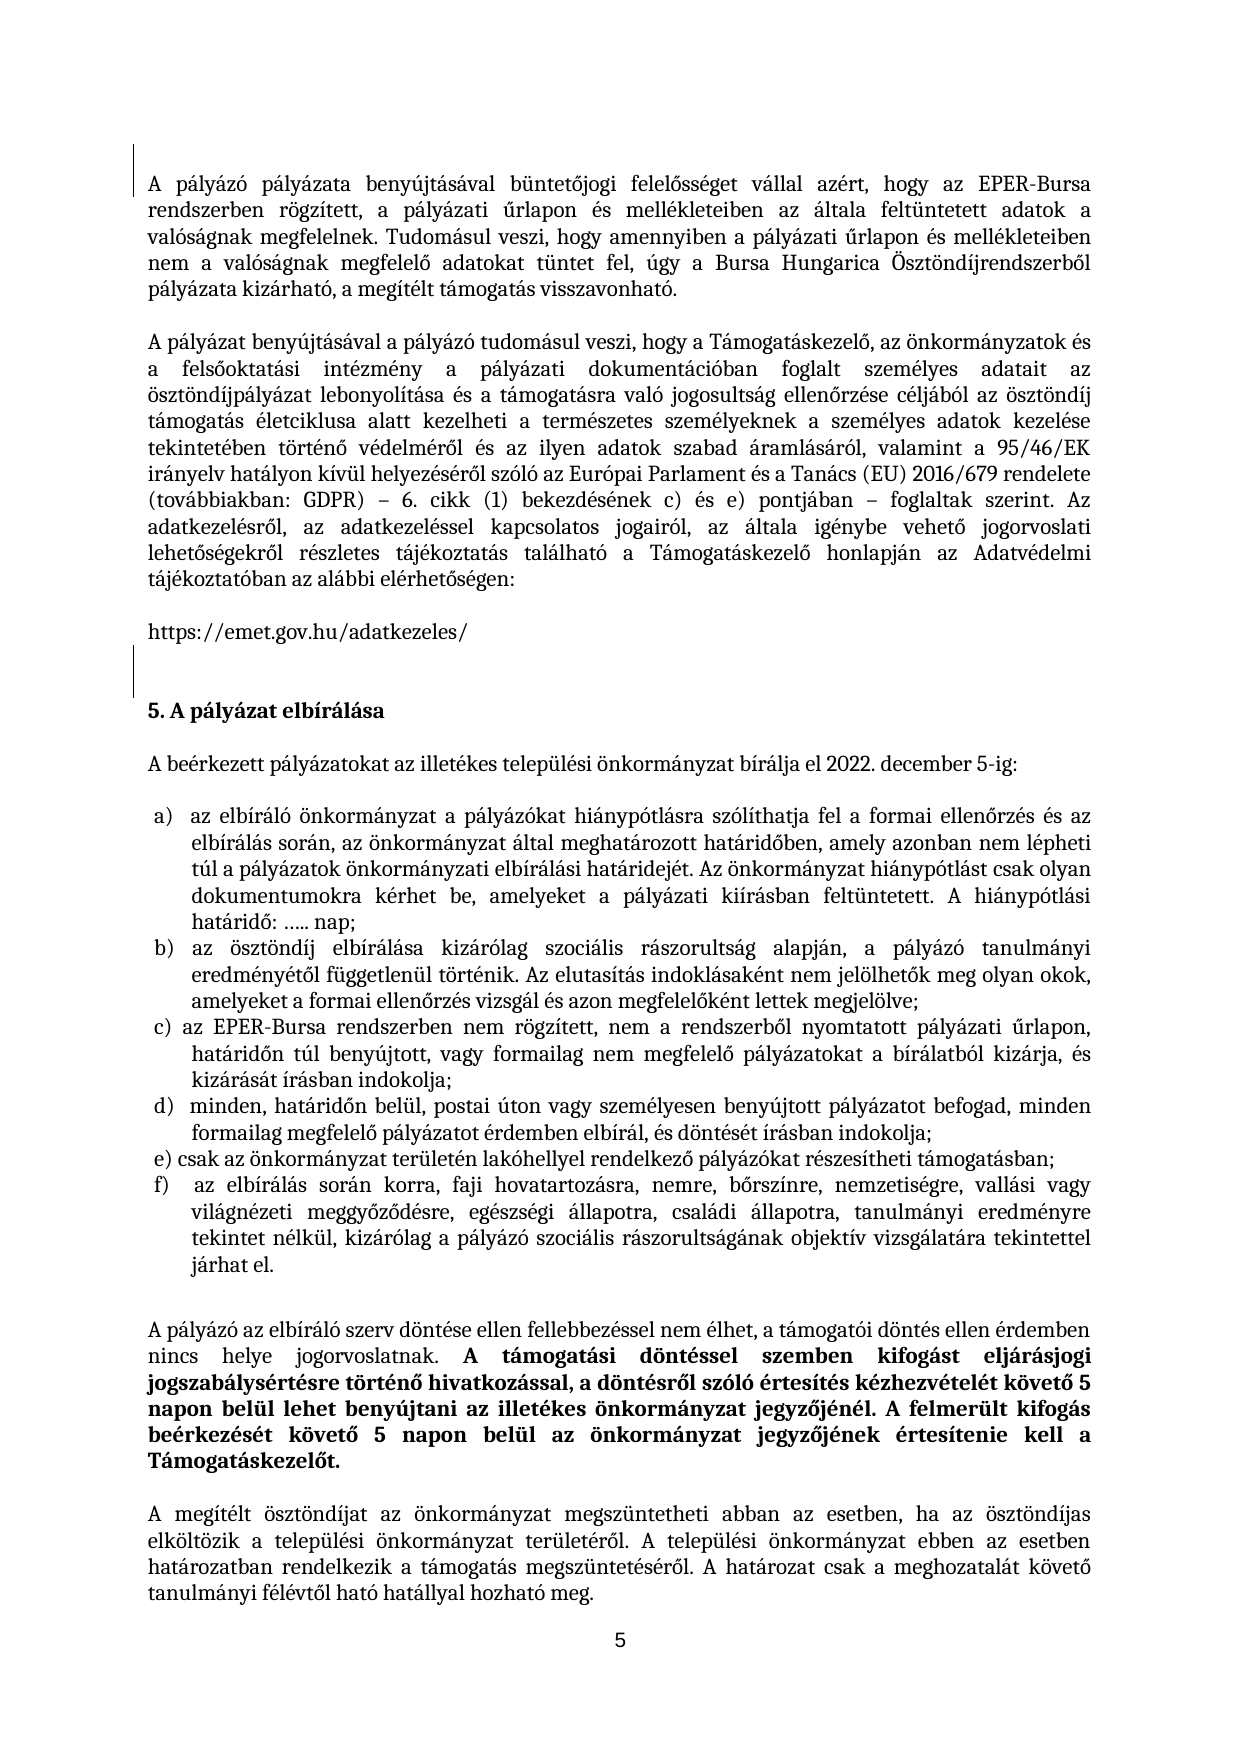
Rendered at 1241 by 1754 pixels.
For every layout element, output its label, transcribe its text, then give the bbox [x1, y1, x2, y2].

text a) az elbíráló önkormányzat a pályázókat hiánypótlásra szólíthatja fel a formai ellenőrzés és az elbírálás során, az önkormányzat által meghatározott határidőben, amely azonban nem lépheti túl a pályázatok önkormányzati elbírálási határidejét. Az önkormányzat hiánypótlást csak olyan dokumentumokra kérhet be, amelyeket a pályázati kiírásban feltüntetett. A hiánypótlási határidő: ….. nap; [154, 803, 1092, 935]
text d) minden, határidőn belül, postai úton vagy személyesen benyújtott pályázatot befogad, minden formailag megfelelő pályázatot érdemben elbírál, és döntését írásban indokolja; [154, 1093, 1092, 1146]
text 5. A pályázat elbírálása [148, 698, 1092, 724]
text A pályázat benyújtásával a pályázó tudomásul veszi, hogy a Támogatáskezelő, az önkormányzatok és a felsőoktatási intézmény a pályázati dokumentációban foglalt személyes adatait az ösztöndíjpályázat lebonyolítása és a támogatásra való jogosultság ellenőrzése céljából az ösztöndíj támogatás életciklusa alatt kezelheti a természetes személyeknek a személyes adatok kezelése tekintetében történő védelméről és az ilyen adatok szabad áramlásáról, valamint a 95/46/EK irányelv hatályon kívül helyezéséről szóló az Európai Parlament és a Tanács (EU) 2016/679 rendelete (továbbiakban: GDPR) – 6. cikk (1) bekezdésének c) és e) pontjában – foglaltak szerint. Az adatkezelésről, az adatkezeléssel kapcsolatos jogairól, az általa igénybe vehető jogorvoslati lehetőségekről részletes tájékoztatás található a Támogatáskezelő honlapján az Adatvédelmi tájékoztatóban az alábbi elérhetőségen: [148, 329, 1092, 592]
text A pályázó az elbíráló szerv döntése ellen fellebbezéssel nem élhet, a támogatói döntés ellen érdemben nincs helye jogorvoslatnak. A támogatási döntéssel szemben kifogást eljárásjogi jogszabálysértésre történő hivatkozással, a döntésről szóló értesítés kézhezvételét követő 5 napon belül lehet benyújtani az illetékes önkormányzat jegyzőjénél. A felmerült kifogás beérkezését követő 5 napon belül az önkormányzat jegyzőjének értesítenie kell a Támogatáskezelőt. [148, 1317, 1092, 1475]
text e) csak az önkormányzat területén lakóhellyel rendelkező pályázókat részesítheti támogatásban; [154, 1146, 1092, 1172]
text f) az elbírálás során korra, faji hovatartozásra, nemre, bőrszínre, nemzetiségre, vallási vagy világnézeti meggyőződésre, egészségi állapotra, családi állapotra, tanulmányi eredményre tekintet nélkül, kizárólag a pályázó szociális rászorultságának objektív vizsgálatára tekintettel járhat el. [154, 1172, 1092, 1278]
text A beérkezett pályázatokat az illetékes települési önkormányzat bírálja el 2022. december 5-ig: [148, 751, 1092, 777]
text b) az ösztöndíj elbírálása kizárólag szociális rászorultság alapján, a pályázó tanulmányi eredményétől függetlenül történik. Az elutasítás indoklásaként nem jelölhetők meg olyan okok, amelyeket a formai ellenőrzés vizsgál és azon megfelelőként lettek megjelölve; [154, 935, 1092, 1014]
text https://emet.gov.hu/adatkezeles/ [148, 619, 1092, 645]
text A megítélt ösztöndíjat az önkormányzat megszüntetheti abban az esetben, ha az ösztöndíjas elköltözik a települési önkormányzat területéről. A települési önkormányzat ebben az esetben határozatban rendelkezik a támogatás megszüntetéséről. A határozat csak a meghozatalát követő tanulmányi félévtől ható hatállyal hozható meg. [148, 1501, 1092, 1606]
text c) az EPER-Bursa rendszerben nem rögzített, nem a rendszerből nyomtatott pályázati űrlapon, határidőn túl benyújtott, vagy formailag nem megfelelő pályázatokat a bírálatból kizárja, és kizárását írásban indokolja; [154, 1014, 1092, 1093]
text A pályázó pályázata benyújtásával büntetőjogi felelősséget vállal azért, hogy az EPER-Bursa rendszerben rögzített, a pályázati űrlapon és mellékleteiben az általa feltüntetett adatok a valóságnak megfelelnek. Tudomásul veszi, hogy amennyiben a pályázati űrlapon és mellékleteiben nem a valóságnak megfelelő adatokat tüntet fel, úgy a Bursa Hungarica Ösztöndíjrendszerből pályázata kizárható, a megítélt támogatás visszavonható. [148, 171, 1092, 303]
